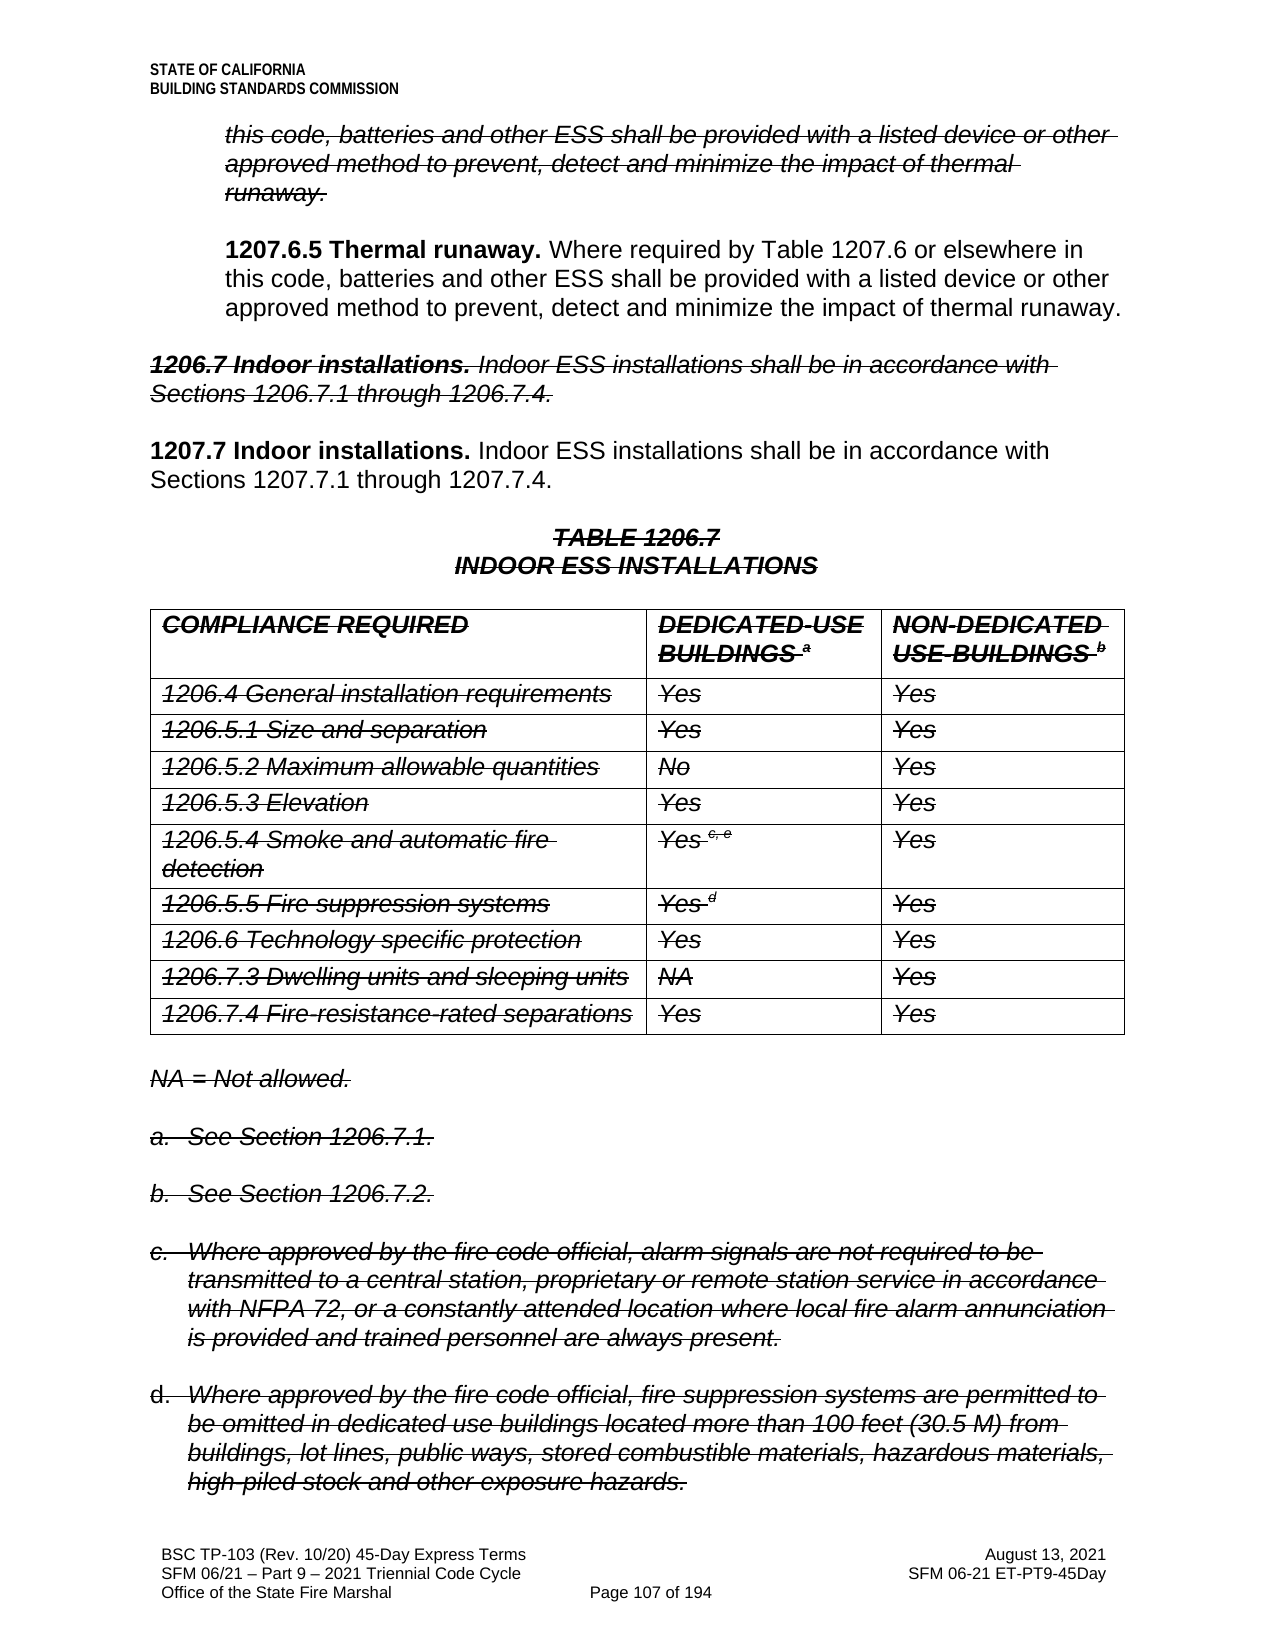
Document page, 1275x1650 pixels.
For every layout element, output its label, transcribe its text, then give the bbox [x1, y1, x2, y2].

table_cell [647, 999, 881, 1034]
list Where approved by the fire code official, alarm signals are not required to be transmitted to a central station, proprietary or remote station service in accordance with NFPA 72, or a constantly attended location where local fire alarm annunciation is provided and trained personnel are always present. [150, 1237, 1125, 1380]
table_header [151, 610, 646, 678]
text 1207.7 Indoor installations. Indoor ESS installations shall be in accordance with Sections 1207.7.1 through 1207.7.4. [150, 436, 1125, 494]
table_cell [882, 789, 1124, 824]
text INDOOR ESS INSTALLATIONS [150, 551, 1125, 580]
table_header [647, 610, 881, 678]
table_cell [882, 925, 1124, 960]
text 1206.7 Indoor installations. Indoor ESS installations shall be in accordance with Sections 1206.7.1 through 1206.7.4. [150, 350, 1125, 407]
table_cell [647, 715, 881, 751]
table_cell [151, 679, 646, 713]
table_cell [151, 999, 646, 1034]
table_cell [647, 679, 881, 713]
text TABLE 1206.7 [150, 522, 1125, 551]
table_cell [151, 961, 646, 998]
text NA = Not allowed. [150, 1064, 1125, 1093]
list See Section 1206.7.2. [150, 1179, 1125, 1237]
list Where approved by the fire code official, fire suppression systems are permitted to be omitted in dedicated use buildings located more than 100 feet (30.5 M) from buildings, lot lines, public ways, stored combustible materials, hazardous materials, high-piled stock and other exposure hazards. [150, 1380, 1125, 1524]
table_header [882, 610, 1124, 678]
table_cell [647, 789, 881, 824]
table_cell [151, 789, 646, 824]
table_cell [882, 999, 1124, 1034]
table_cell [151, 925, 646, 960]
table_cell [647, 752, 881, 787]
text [225, 120, 1125, 206]
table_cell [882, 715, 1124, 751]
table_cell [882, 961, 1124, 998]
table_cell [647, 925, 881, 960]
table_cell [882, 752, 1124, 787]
text 1207.6.5 Thermal runaway. Where required by Table 1207.6 or elsewhere in this code, batteries and other ESS shall be provided with a listed device or other approved method to prevent, detect and minimize the impact of thermal runaway. [225, 235, 1125, 321]
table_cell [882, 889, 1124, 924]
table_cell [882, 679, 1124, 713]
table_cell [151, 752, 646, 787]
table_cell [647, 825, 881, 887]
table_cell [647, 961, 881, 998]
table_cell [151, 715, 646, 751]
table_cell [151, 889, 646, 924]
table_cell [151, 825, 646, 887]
list See Section 1206.7.1. [150, 1122, 1125, 1179]
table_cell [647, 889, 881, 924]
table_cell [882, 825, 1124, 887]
